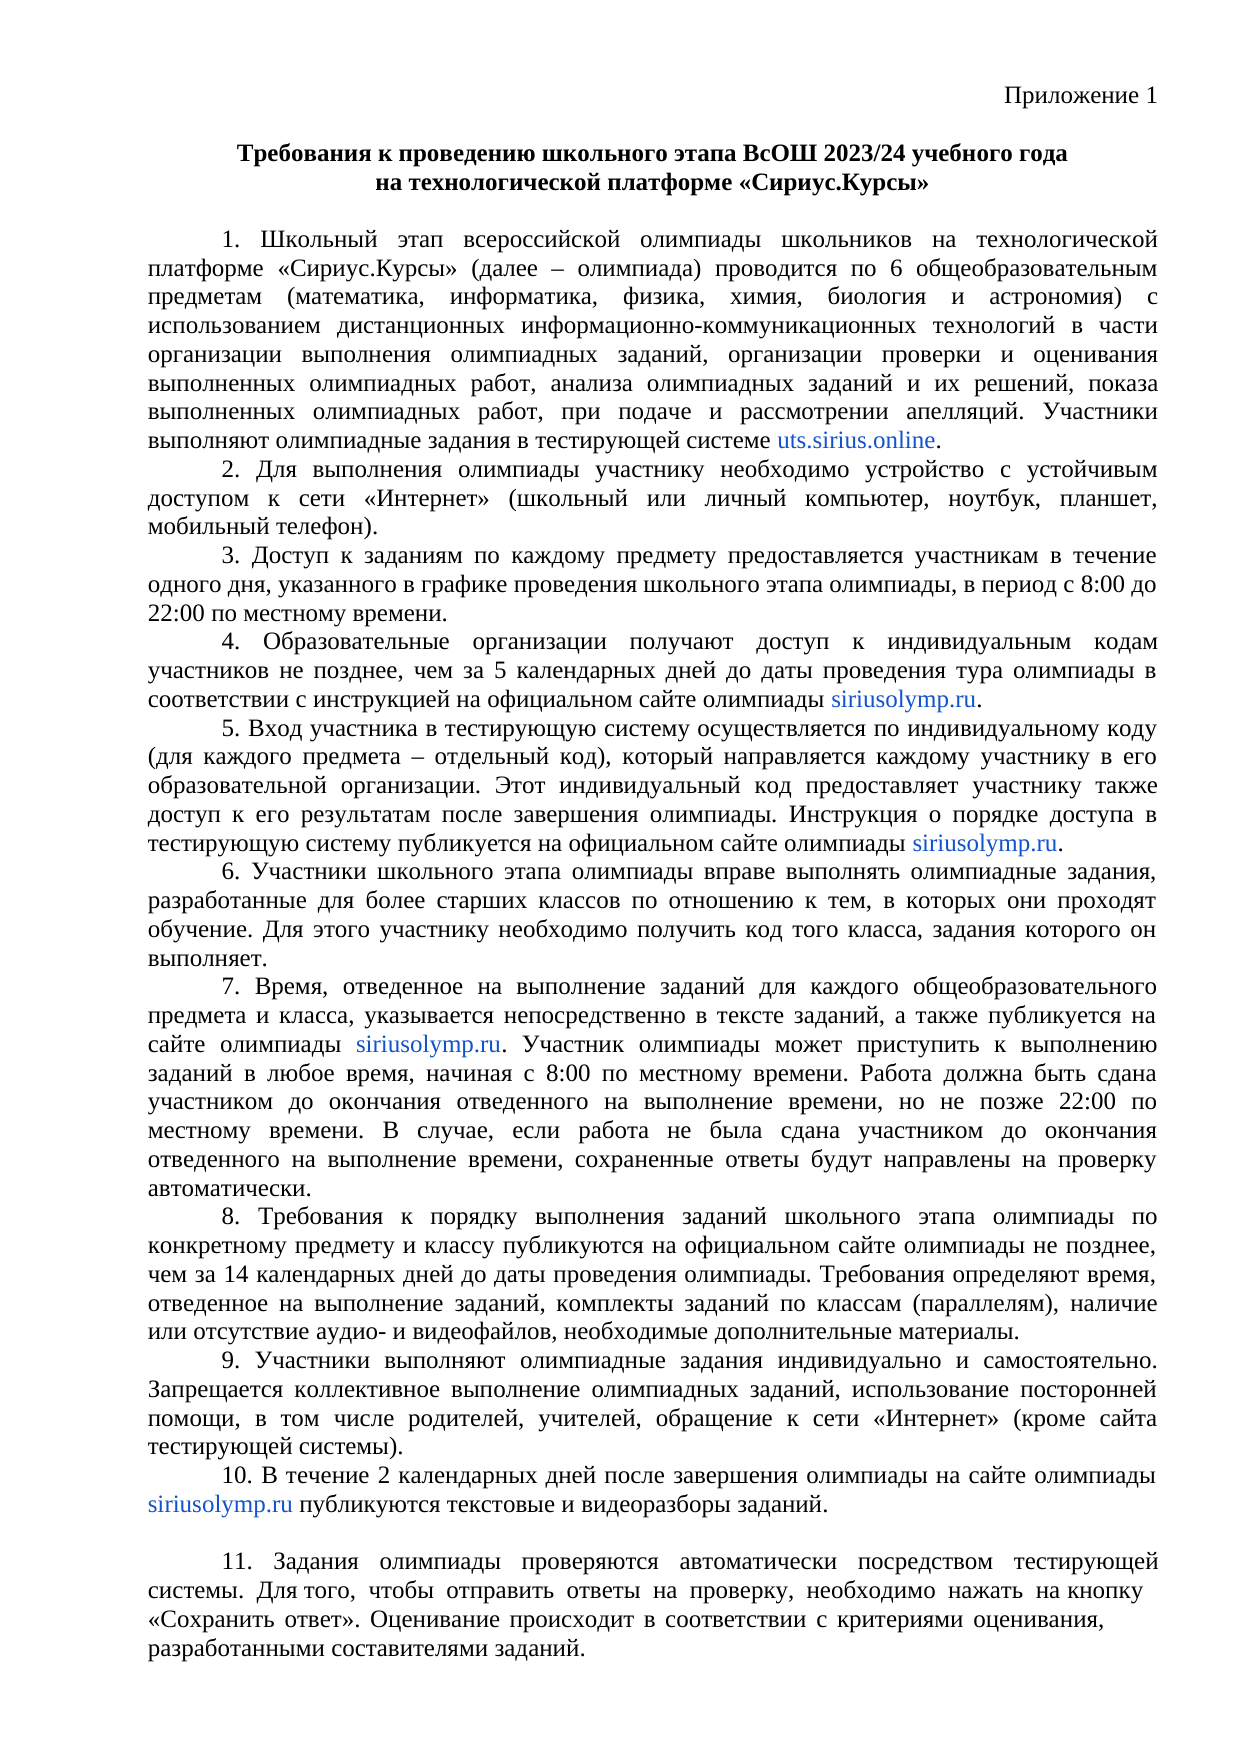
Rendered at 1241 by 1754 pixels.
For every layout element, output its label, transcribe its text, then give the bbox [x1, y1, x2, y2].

text «Сохранить ответ». Оценивание происходит в соответствии с критериями оценивания, разработанными составителями заданий. [148, 1604, 1169, 1661]
list Для выполнения олимпиады участнику необходимо устройство с устойчивым доступом к сети «Интернет» (школьный или личный компьютер, ноутбук, планшет, мобильный телефон). [148, 454, 1158, 540]
list Доступ к заданиям по каждому предмету предоставляется участникам в течение одного дня, указанного в графике проведения школьного этапа олимпиады, в период с 8:00 до 22:00 по местному времени. [148, 540, 1158, 626]
text Приложение 1 [135, 80, 1158, 109]
list Участники выполняют олимпиадные задания индивидуально и самостоятельно. Запрещается коллективное выполнение олимпиадных заданий, использование посторонней помощи, в том числе родителей, учителей, обращение к сети «Интернет» (кроме сайта тестирующей системы). [148, 1345, 1158, 1460]
text Требования к проведению школьного этапа ВсОШ 2023/24 учебного года на технологической платформе «Сириус.Курсы» [237, 138, 1070, 195]
list В течение 2 календарных дней после завершения олимпиады на сайте олимпиады siriusolymp.ru публикуются текстовые и видеоразборы заданий. [148, 1460, 1157, 1518]
list Время, отведенное на выполнение заданий для каждого общеобразовательного предмета и класса, указывается непосредственно в тексте заданий, а также публикуется на сайте олимпиады siriusolymp.ru. Участник олимпиады может приступить к выполнению заданий в любое время, начиная с 8:00 по местному времени. Работа должна быть сдана участником до окончания отведенного на выполнение времени, но не позже 22:00 по местному времени. В случае, если работа не была сдана участником до окончания отведенного на выполнение времени, сохраненные ответы будут направлены на проверку автоматически. [148, 971, 1158, 1201]
list Требования к порядку выполнения заданий школьного этапа олимпиады по конкретному предмету и классу публикуются на официальном сайте олимпиады не позднее, чем за 14 календарных дней до даты проведения олимпиады. Требования определяют время, отведенное на выполнение заданий, комплекты заданий по классам (параллелям), наличие или отсутствие аудио- и видеофайлов, необходимые дополнительные материалы. [148, 1201, 1158, 1345]
list Задания олимпиады проверяются автоматически посредством тестирующей системы. Для того, чтобы отправить ответы на проверку, необходимо нажать на кнопку [148, 1546, 1159, 1604]
list Вход участника в тестирующую систему осуществляется по индивидуальному коду (для каждого предмета – отдельный код), который направляется каждому участнику в его образовательной организации. Этот индивидуальный код предоставляет участнику также доступ к его результатам после завершения олимпиады. Инструкция о порядке доступа в тестирующую систему публикуется на официальном сайте олимпиады siriusolymp.ru. [148, 713, 1158, 856]
list Школьный этап всероссийской олимпиады школьников на технологической платформе «Сириус.Курсы» (далее – олимпиада) проводится по 6 общеобразовательным предметам (математика, информатика, физика, химия, биология и астрономия) с использованием дистанционных информационно-коммуникационных технологий в части организации выполнения олимпиадных заданий, организации проверки и оценивания выполненных олимпиадных работ, анализа олимпиадных заданий и их решений, показа выполненных олимпиадных работ, при подаче и рассмотрении апелляций. Участники выполняют олимпиадные задания в тестирующей системе uts.sirius.online. [148, 224, 1158, 454]
list Участники школьного этапа олимпиады вправе выполнять олимпиадные задания, разработанные для более старших классов по отношению к тем, в которых они проходят обучение. Для этого участнику необходимо получить код того класса, задания которого он выполняет. [148, 856, 1157, 971]
list Образовательные организации получают доступ к индивидуальным кодам участников не позднее, чем за 5 календарных дней до даты проведения тура олимпиады в соответствии с инструкцией на официальном сайте олимпиады siriusolymp.ru. [148, 626, 1158, 713]
